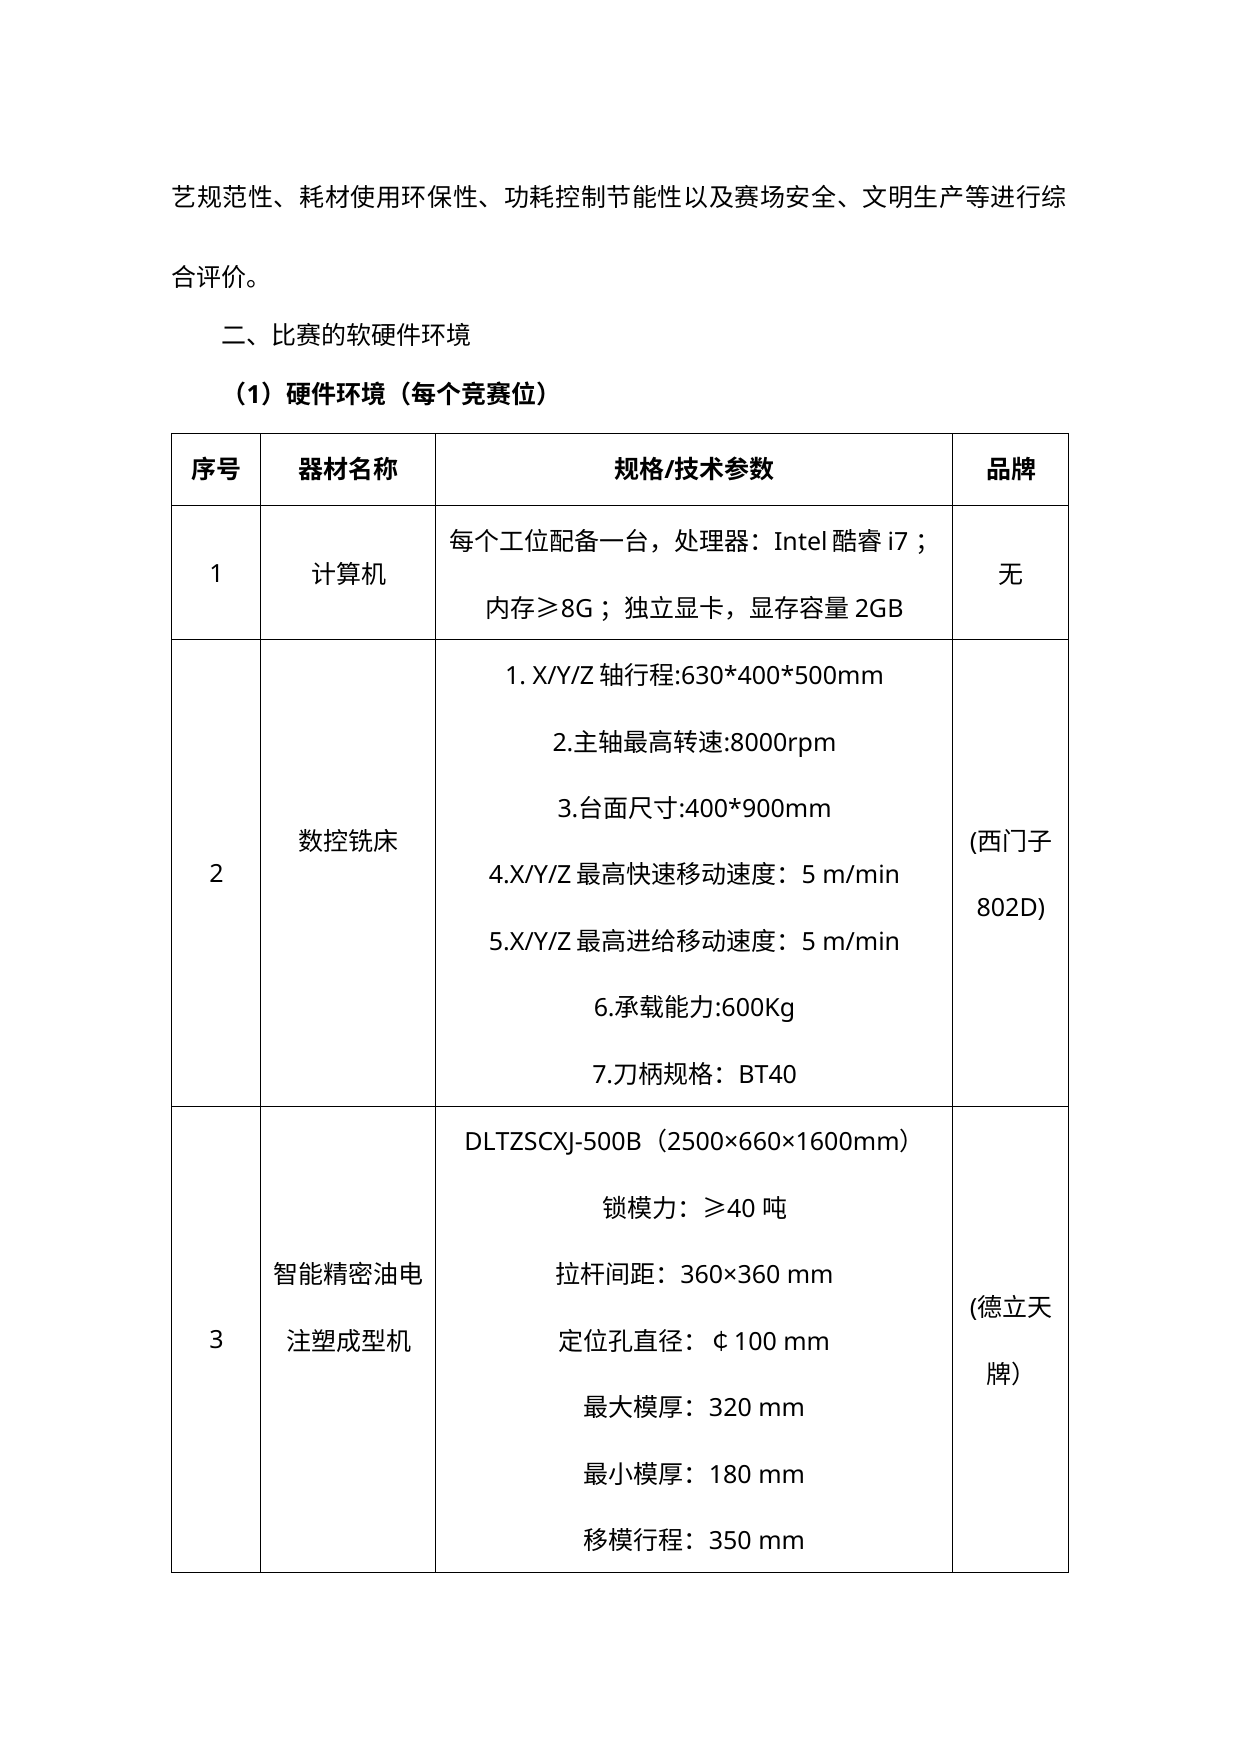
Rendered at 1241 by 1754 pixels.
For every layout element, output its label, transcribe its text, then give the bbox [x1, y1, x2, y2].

table_header 器材名称 [261, 434, 435, 505]
table_cell 2 [172, 640, 260, 1106]
table_cell 每个工位配备一台，处理器：Intel酷睿i7 ；内存≥8G ；独立显卡，显存容量2GB [436, 506, 952, 639]
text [171, 162, 1069, 309]
table_cell DLTZSCXJ-500B（2500×660×1600mm） 锁模力：≥40 吨 拉杆间距：360×360 mm 定位孔直径：￠100 mm 最大模厚：320 mm 最小模厚：180 mm 移模行程：350 mm [436, 1107, 952, 1572]
table_cell 智能精密油电注塑成型机 [261, 1107, 435, 1572]
table_cell 无 [953, 506, 1068, 639]
table_cell (西门子802D) [953, 640, 1068, 1106]
table_header 序号 [172, 434, 260, 505]
table_header 规格/技术参数 [436, 434, 952, 505]
table_cell 数控铣床 [261, 640, 435, 1106]
table_cell (德立天牌） [953, 1107, 1068, 1572]
table_cell 1. X/Y/Z轴行程:630*400*500mm 2.主轴最高转速:8000rpm 3.台面尺寸:400*900mm 4.X/Y/Z最高快速移动速度：5 m/min 5.X/Y/Z最高进给移动速度：5 m/min 6.承载能力:600Kg 7.刀柄规格：BT40 [436, 640, 952, 1106]
table_cell 计算机 [261, 506, 435, 639]
text 二、比赛的软硬件环境 [171, 316, 1069, 352]
table_cell 3 [172, 1107, 260, 1572]
table_cell 1 [172, 506, 260, 639]
text （1）硬件环境（每个竞赛位） [171, 359, 1069, 426]
table_header 品牌 [953, 434, 1068, 505]
